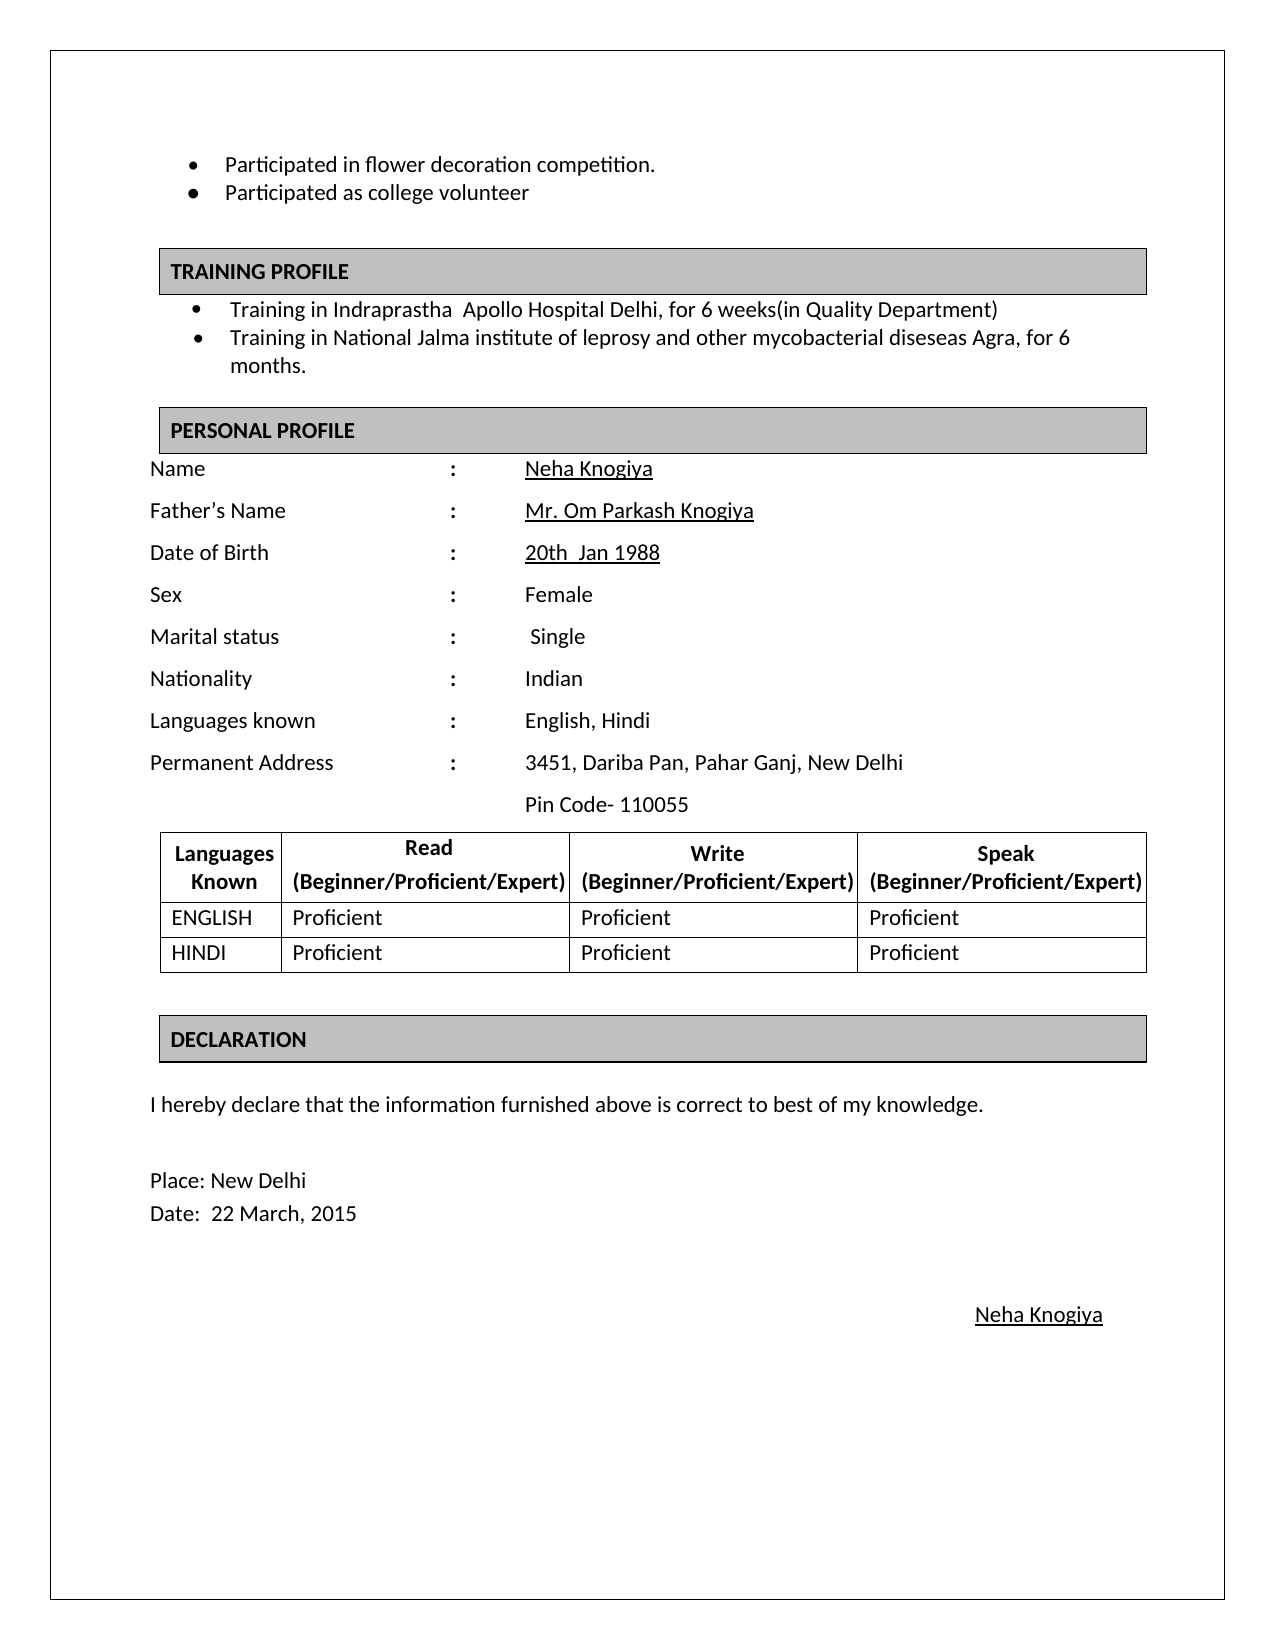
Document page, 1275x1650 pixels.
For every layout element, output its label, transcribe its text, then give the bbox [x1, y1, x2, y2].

table_cell Proficient [282, 938, 569, 972]
table_header Languages Known [161, 833, 281, 902]
table_cell Proficient [570, 903, 857, 937]
table_header Speak (Beginner/Proficient/Expert) [858, 833, 1146, 902]
text Place: New Delhi [150, 1166, 1125, 1194]
text Date: 22 March, 2015 [150, 1199, 1125, 1227]
table_header TRAINING PROFILE [160, 249, 1146, 294]
table_cell ENGLISH [161, 903, 281, 937]
text I hereby declare that the information furnished above is correct to best of my knowledge. [150, 1090, 1125, 1118]
table_cell Proficient [570, 938, 857, 972]
text Languages known : English, Hindi [150, 706, 1125, 734]
table_header DECLARATION [160, 1016, 1146, 1061]
text Father’s Name : Mr. Om Parkash Knogiya [150, 496, 1125, 524]
list Participated in flower decoration competition. [187, 150, 1125, 178]
text Permanent Address : 3451, Dariba Pan, Pahar Ganj, New Delhi [150, 748, 1125, 776]
text Neha Knogiya [900, 1300, 1125, 1328]
table_cell Proficient [858, 903, 1146, 937]
list Training in National Jalma institute of leprosy and other mycobacterial diseseas Agra, for 6 months. [192, 323, 1125, 379]
text Nationality : Indian [150, 664, 1125, 692]
table_header Read (Beginner/Proficient/Expert) [282, 833, 569, 902]
list Participated as college volunteer [187, 178, 1125, 206]
table_cell HINDI [161, 938, 281, 972]
text Name : Neha Knogiya [150, 454, 1125, 482]
table_header Write (Beginner/Proficient/Expert) [570, 833, 857, 902]
list Training in Indraprastha Apollo Hospital Delhi, for 6 weeks(in Quality Department) [192, 295, 1125, 323]
table_header PERSONAL PROFILE [160, 408, 1146, 453]
text Sex : Female [150, 580, 1125, 608]
text Pin Code- 110055 [150, 790, 1125, 818]
table_cell Proficient [282, 903, 569, 937]
table_cell Proficient [858, 938, 1146, 972]
text Date of Birth : 20th Jan 1988 [150, 538, 1125, 566]
text Marital status : Single [150, 622, 1125, 650]
